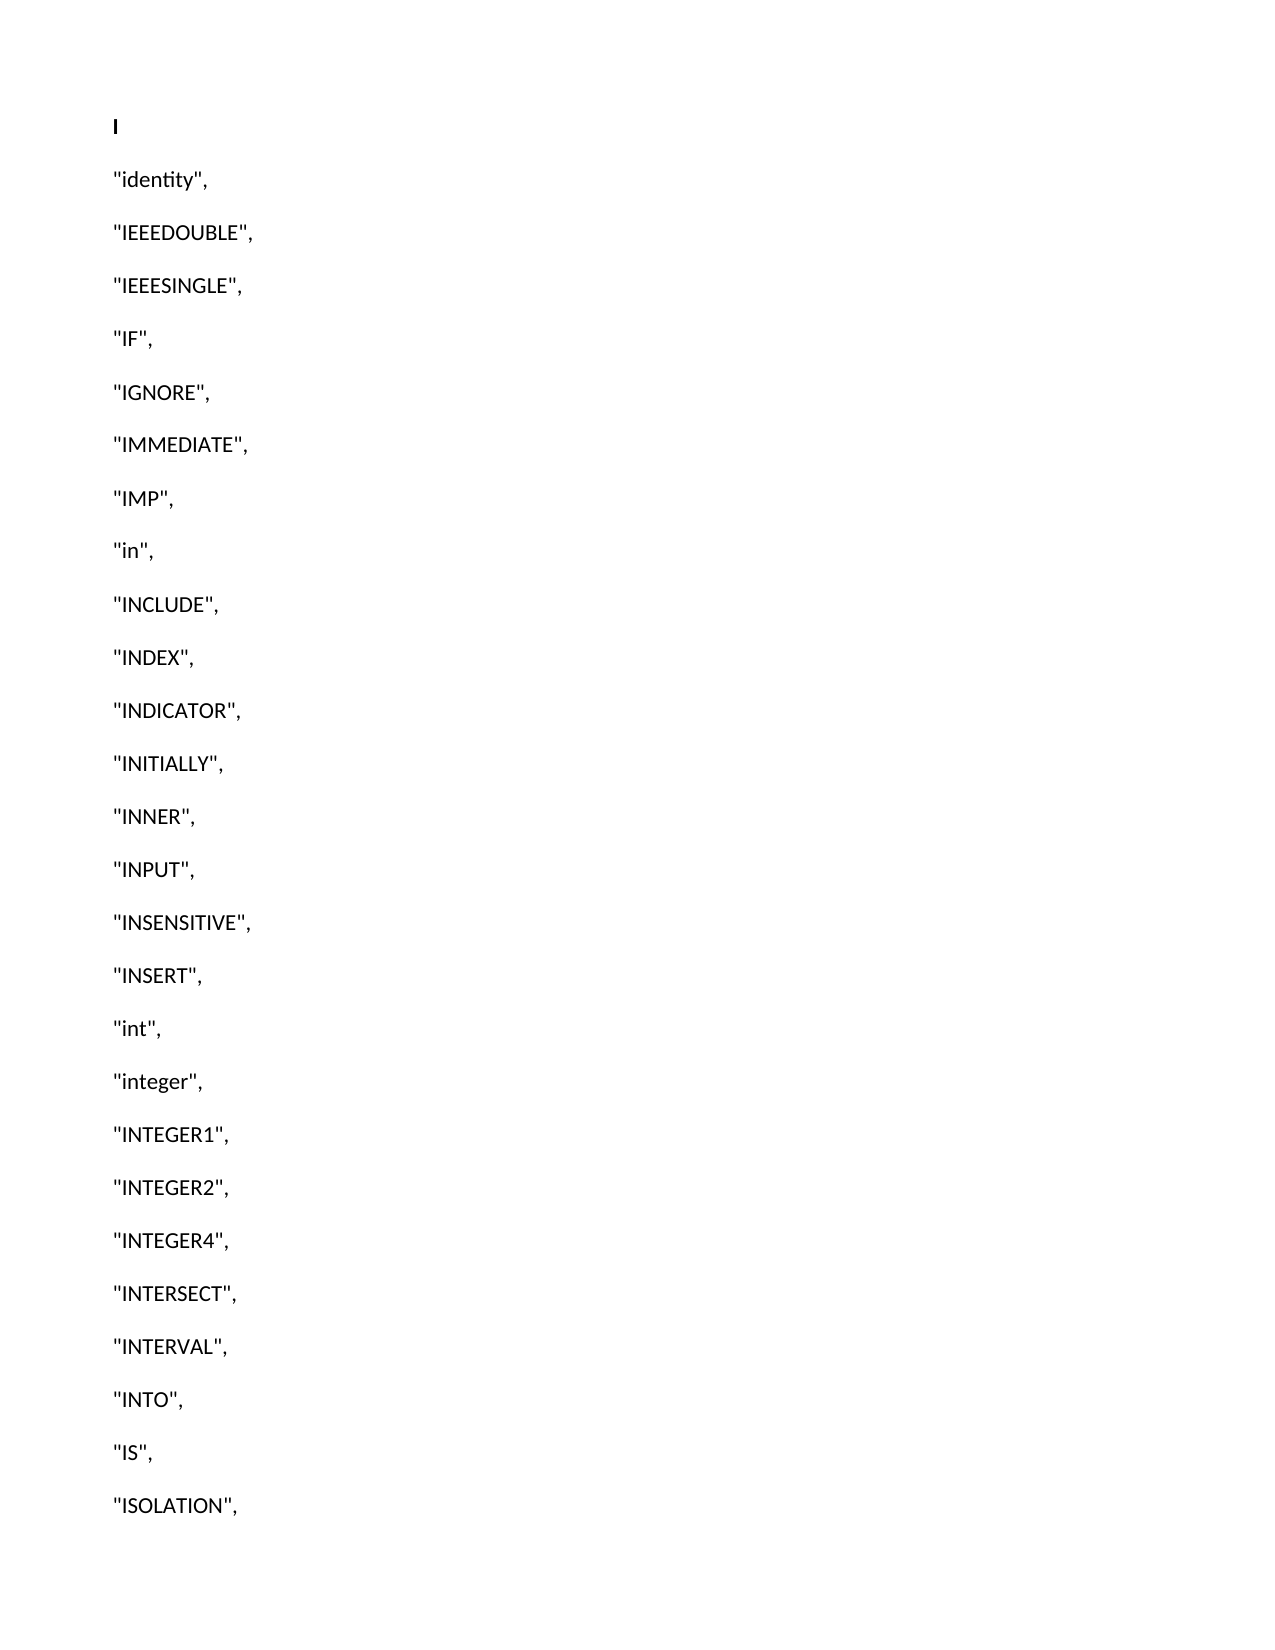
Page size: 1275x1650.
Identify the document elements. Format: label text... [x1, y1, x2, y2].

text "IMP", [112, 484, 1162, 512]
text "IS", [112, 1438, 1162, 1466]
text "INSERT", [112, 961, 1162, 989]
text "identity", [112, 166, 1162, 193]
text "INTEGER4", [112, 1226, 1162, 1254]
text "ISOLATION", [112, 1491, 1162, 1519]
text "IF", [112, 324, 1162, 353]
text "INDEX", [112, 643, 1162, 671]
text "INTERSECT", [112, 1279, 1162, 1307]
text "INNER", [112, 802, 1162, 830]
text "INTEGER2", [112, 1173, 1162, 1201]
text "INSENSITIVE", [112, 908, 1162, 936]
text "IMMEDIATE", [112, 431, 1162, 459]
text "in", [112, 537, 1162, 565]
text "INTEGER1", [112, 1120, 1162, 1148]
text "INPUT", [112, 855, 1162, 883]
text "IEEESINGLE", [112, 272, 1162, 299]
text "int", [112, 1014, 1162, 1042]
text "IEEEDOUBLE", [112, 218, 1162, 247]
text "INITIALLY", [112, 749, 1162, 777]
text I [112, 112, 1162, 141]
text "INTO", [112, 1385, 1162, 1413]
text "INTERVAL", [112, 1332, 1162, 1360]
text "integer", [112, 1067, 1162, 1095]
text "IGNORE", [112, 378, 1162, 406]
text "INDICATOR", [112, 696, 1162, 724]
text "INCLUDE", [112, 590, 1162, 618]
